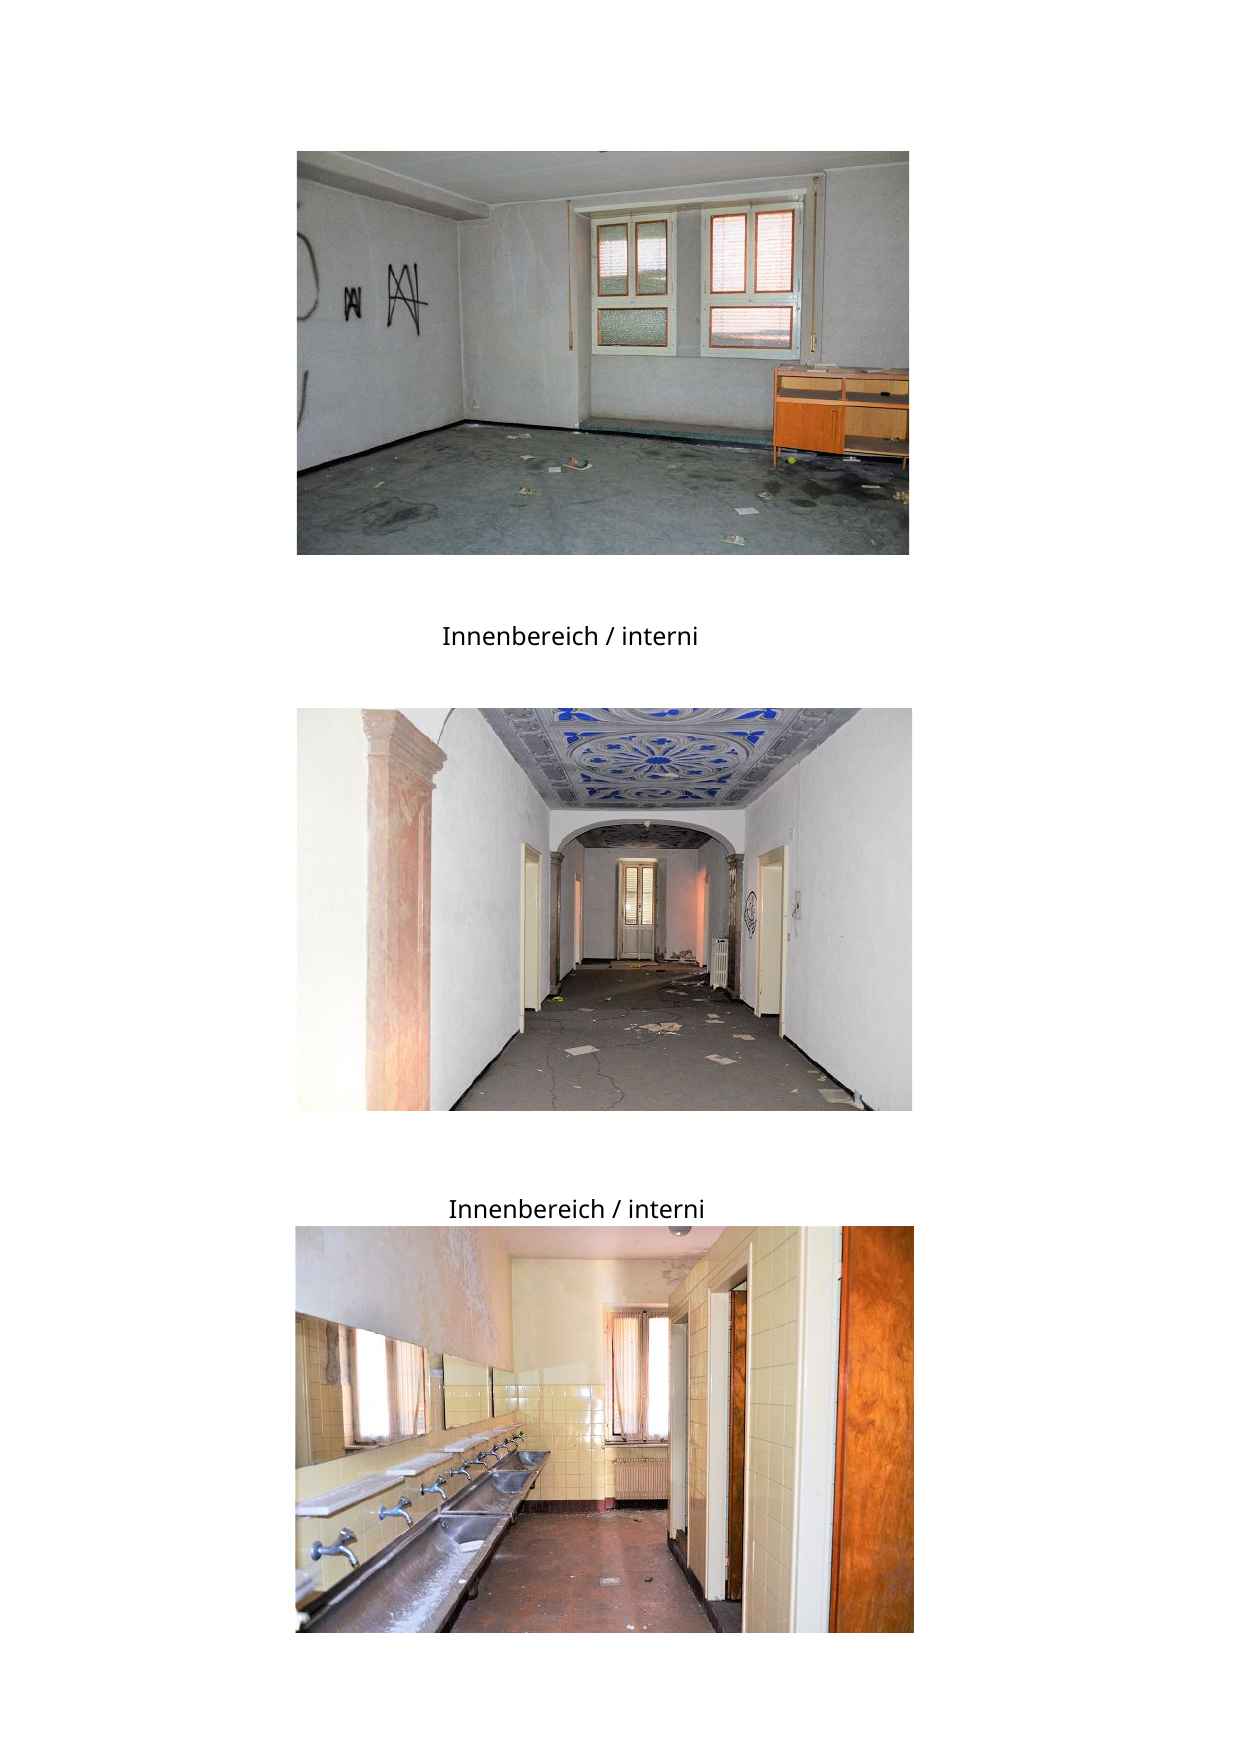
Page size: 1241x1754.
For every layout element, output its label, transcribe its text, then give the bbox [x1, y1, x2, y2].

picture [295, 1226, 914, 1633]
text Innenbereich / interni [118, 618, 1122, 652]
text Innenbereich / interni [118, 1192, 1122, 1226]
picture [296, 151, 909, 555]
picture [296, 708, 912, 1111]
